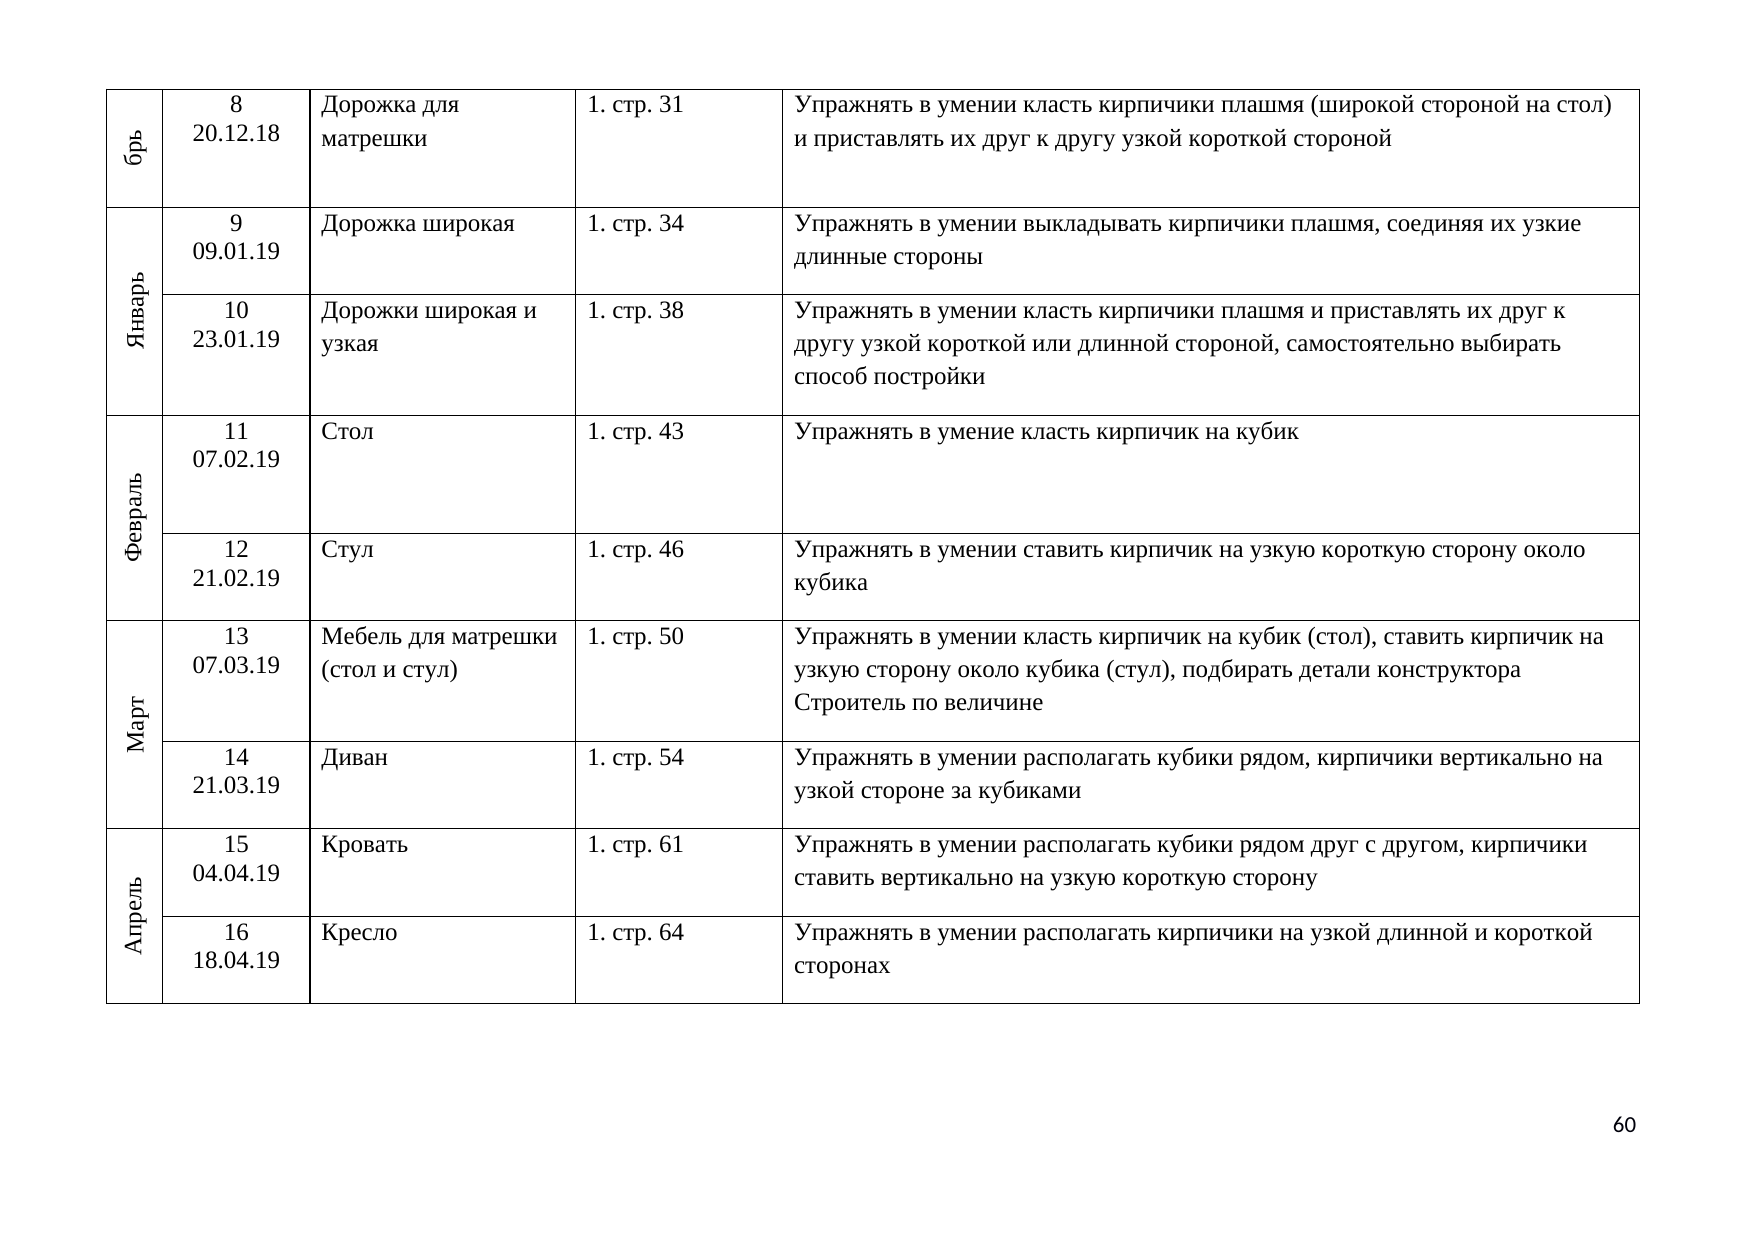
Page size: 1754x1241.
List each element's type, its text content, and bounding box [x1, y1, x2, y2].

table_cell Диван [311, 742, 575, 828]
table_cell 1. стр. 54 [576, 742, 782, 828]
table_cell 1. стр. 46 [576, 534, 782, 620]
table_cell 1. стр. 34 [576, 208, 782, 294]
table_cell Стул [311, 534, 575, 620]
table_cell Январь [107, 208, 162, 415]
table_cell 8 20.12.18 [163, 90, 309, 207]
table_cell Кровать [311, 829, 575, 916]
table_cell Кресло [311, 917, 575, 1003]
table_cell Стол [311, 416, 575, 533]
table_cell 11 07.02.19 [163, 416, 309, 533]
table_cell Мебель для матрешки (стол и стул) [311, 621, 575, 741]
table_cell Февраль [107, 416, 162, 620]
table_cell Упражнять в умении выкладывать кирпичики плашмя, соединяя их узкие длинные стороны [783, 208, 1639, 294]
table_cell Упражнять в умение класть кирпичик на кубик [783, 416, 1639, 533]
table_cell 14 21.03.19 [163, 742, 309, 828]
table_cell 15 04.04.19 [163, 829, 309, 916]
table_cell 12 21.02.19 [163, 534, 309, 620]
table_cell 1. стр. 38 [576, 295, 782, 415]
table_cell 16 18.04.19 [163, 917, 309, 1003]
table_cell Дорожки широкая и узкая [311, 295, 575, 415]
table_cell Упражнять в умении располагать кубики рядом, кирпичики вертикально на узкой стороне за кубиками [783, 742, 1639, 828]
table_cell Дорожка для матрешки [311, 90, 575, 207]
table_cell 13 07.03.19 [163, 621, 309, 741]
table_cell 9 09.01.19 [163, 208, 309, 294]
table_cell 1. стр. 43 [576, 416, 782, 533]
table_cell Упражнять в умении располагать кубики рядом друг с другом, кирпичики ставить вертикально на узкую короткую сторону [783, 829, 1639, 916]
table_cell 1. стр. 31 [576, 90, 782, 207]
table_cell Упражнять в умении ставить кирпичик на узкую короткую сторону около кубика [783, 534, 1639, 620]
table_cell Упражнять в умении класть кирпичики плашмя и приставлять их друг к другу узкой короткой или длинной стороной, самостоятельно выбирать способ постройки [783, 295, 1639, 415]
table_cell Апрель [107, 829, 162, 1003]
table_cell 1. стр. 61 [576, 829, 782, 916]
table_cell 10 23.01.19 [163, 295, 309, 415]
table_cell Дорожка широкая [311, 208, 575, 294]
table_cell Упражнять в умении располагать кирпичики на узкой длинной и короткой сторонах [783, 917, 1639, 1003]
table_cell Март [107, 621, 162, 828]
table_cell 1. стр. 64 [576, 917, 782, 1003]
table_cell Упражнять в умении класть кирпичики плашмя (широкой стороной на стол) и приставлять их друг к другу узкой короткой стороной [783, 90, 1639, 207]
table_cell Упражнять в умении класть кирпичик на кубик (стол), ставить кирпичик на узкую сторону около кубика (стул), подбирать детали конструктора Строитель по величине [783, 621, 1639, 741]
table_cell 1. стр. 50 [576, 621, 782, 741]
table_cell Декабрь [107, 90, 162, 207]
